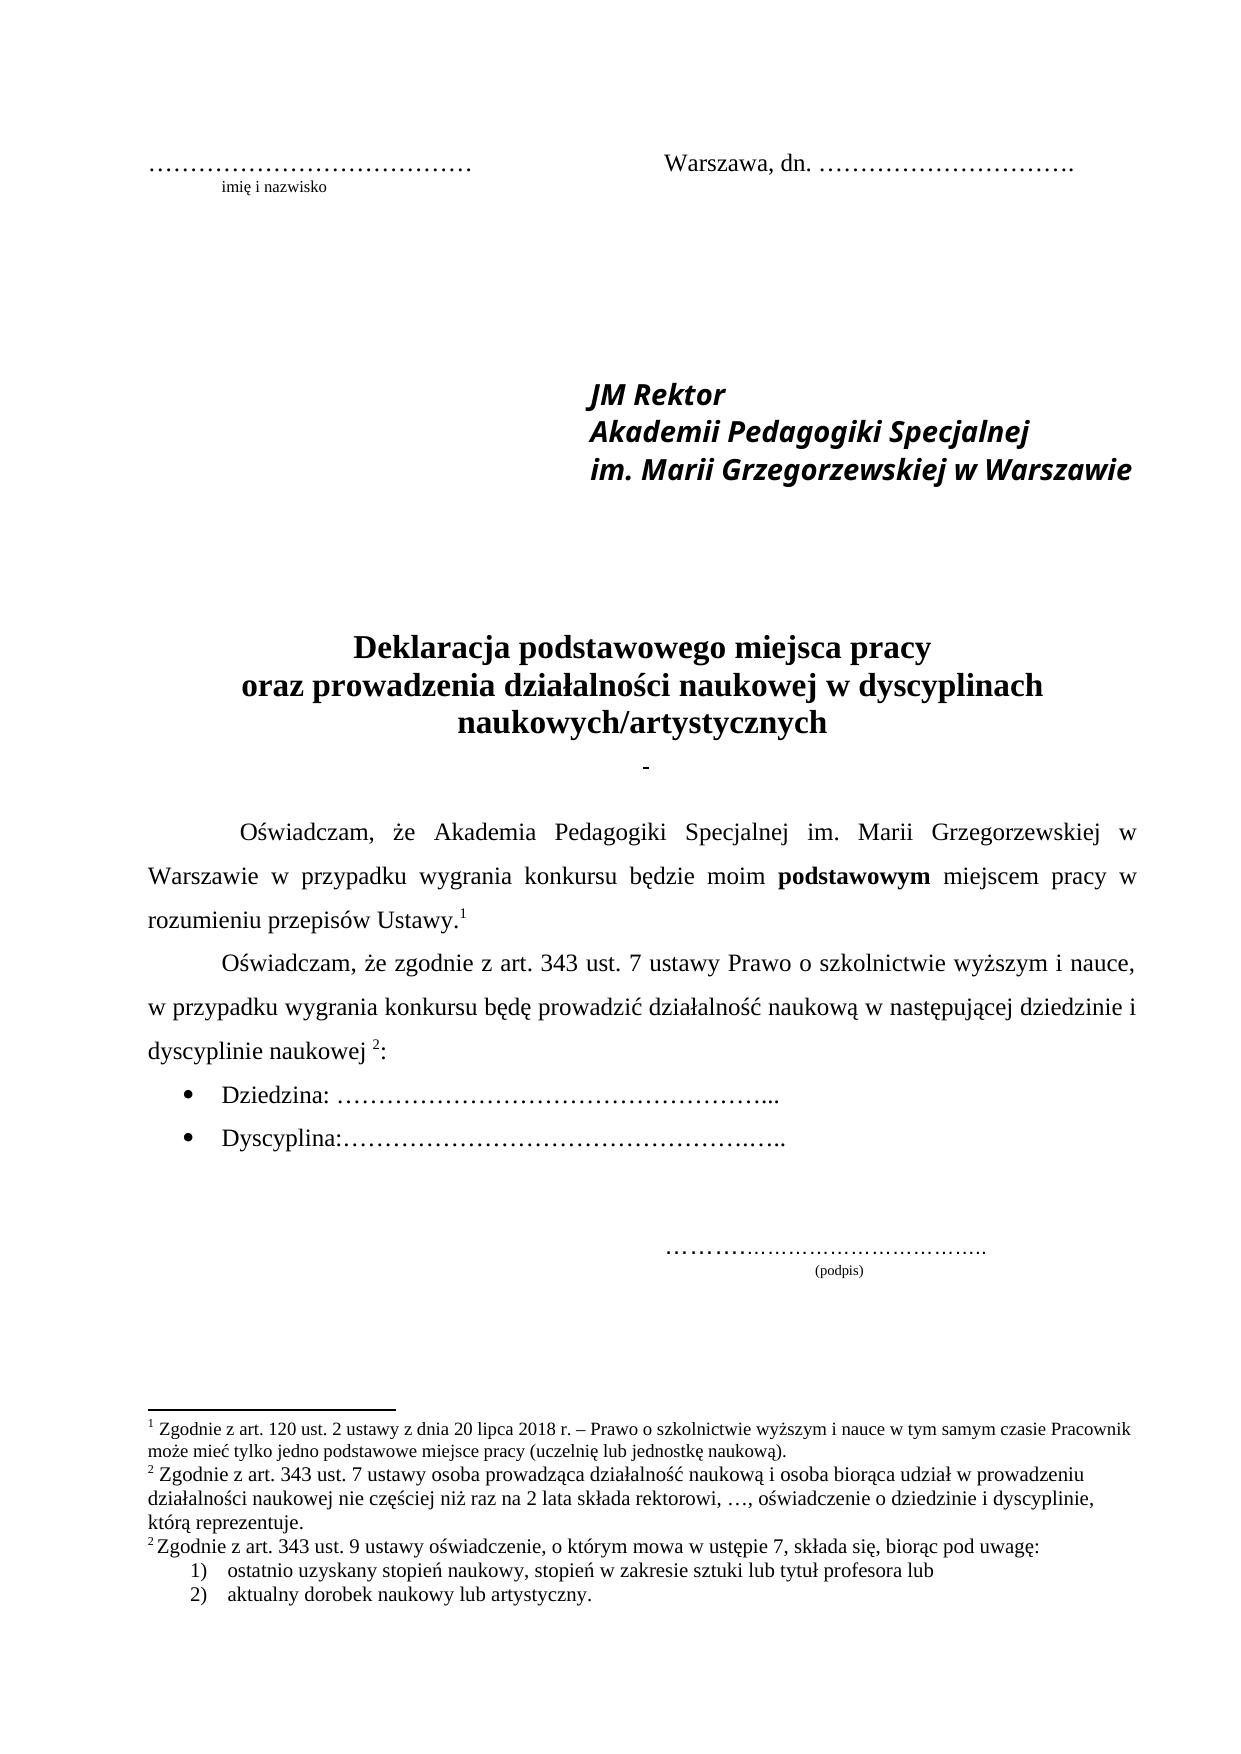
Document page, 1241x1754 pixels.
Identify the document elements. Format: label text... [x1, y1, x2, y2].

text Oświadczam, że zgodnie z art. 343 ust. 7 ustawy Prawo o szkolnictwie wyższym i nauce, w przypadku wygrania konkursu będę prowadzić działalność naukową w następującej dziedzinie i dyscyplinie naukowej 2: [148, 937, 1137, 1068]
text JM Rektor [532, 375, 1137, 413]
list Dyscyplina:………………………………………….….. [184, 1112, 1137, 1156]
text ……….…………………………….. [148, 1199, 1137, 1262]
list Dziedzina: ……………………………………………... [184, 1068, 1137, 1112]
text im. Marii Grzegorzewskiej w Warszawie [517, 450, 1196, 488]
text (podpis) [148, 1262, 1137, 1291]
title oraz prowadzenia działalności naukowej w dyscyplinach naukowych/artystycznych [148, 666, 1137, 741]
text imię i nazwisko [148, 176, 1137, 196]
title Deklaracja podstawowego miejsca pracy [148, 629, 1137, 666]
text ………………………………… Warszawa, dn. …………………………. [148, 148, 1137, 176]
text Oświadczam, że Akademia Pedagogiki Specjalnej im. Marii Grzegorzewskiej w Warszawie w przypadku wygrania konkursu będzie moim podstawowym miejscem pracy w rozumieniu przepisów Ustawy. [148, 806, 1137, 937]
text Akademii Pedagogiki Specjalnej [148, 413, 1196, 450]
